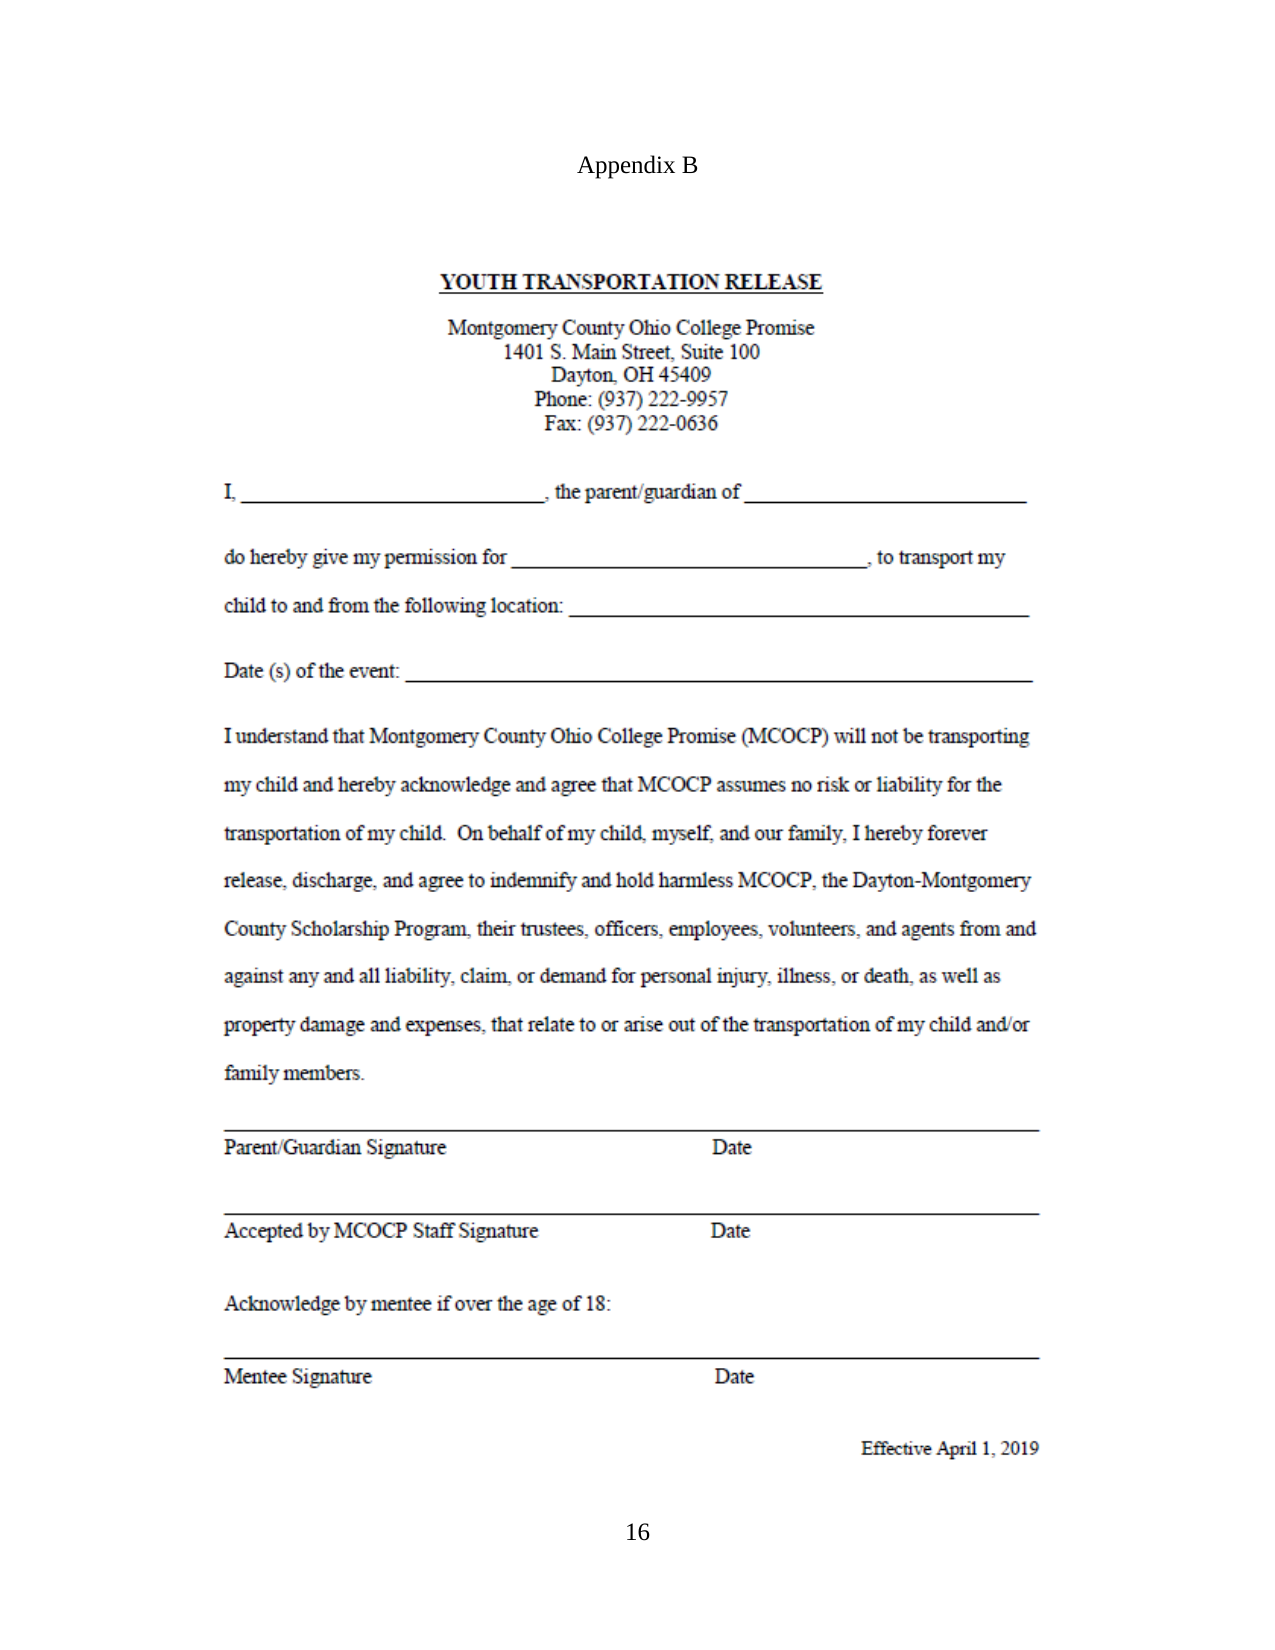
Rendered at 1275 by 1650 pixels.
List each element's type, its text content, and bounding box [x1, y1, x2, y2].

picture [181, 203, 1094, 1493]
text Appendix B [150, 150, 1125, 179]
